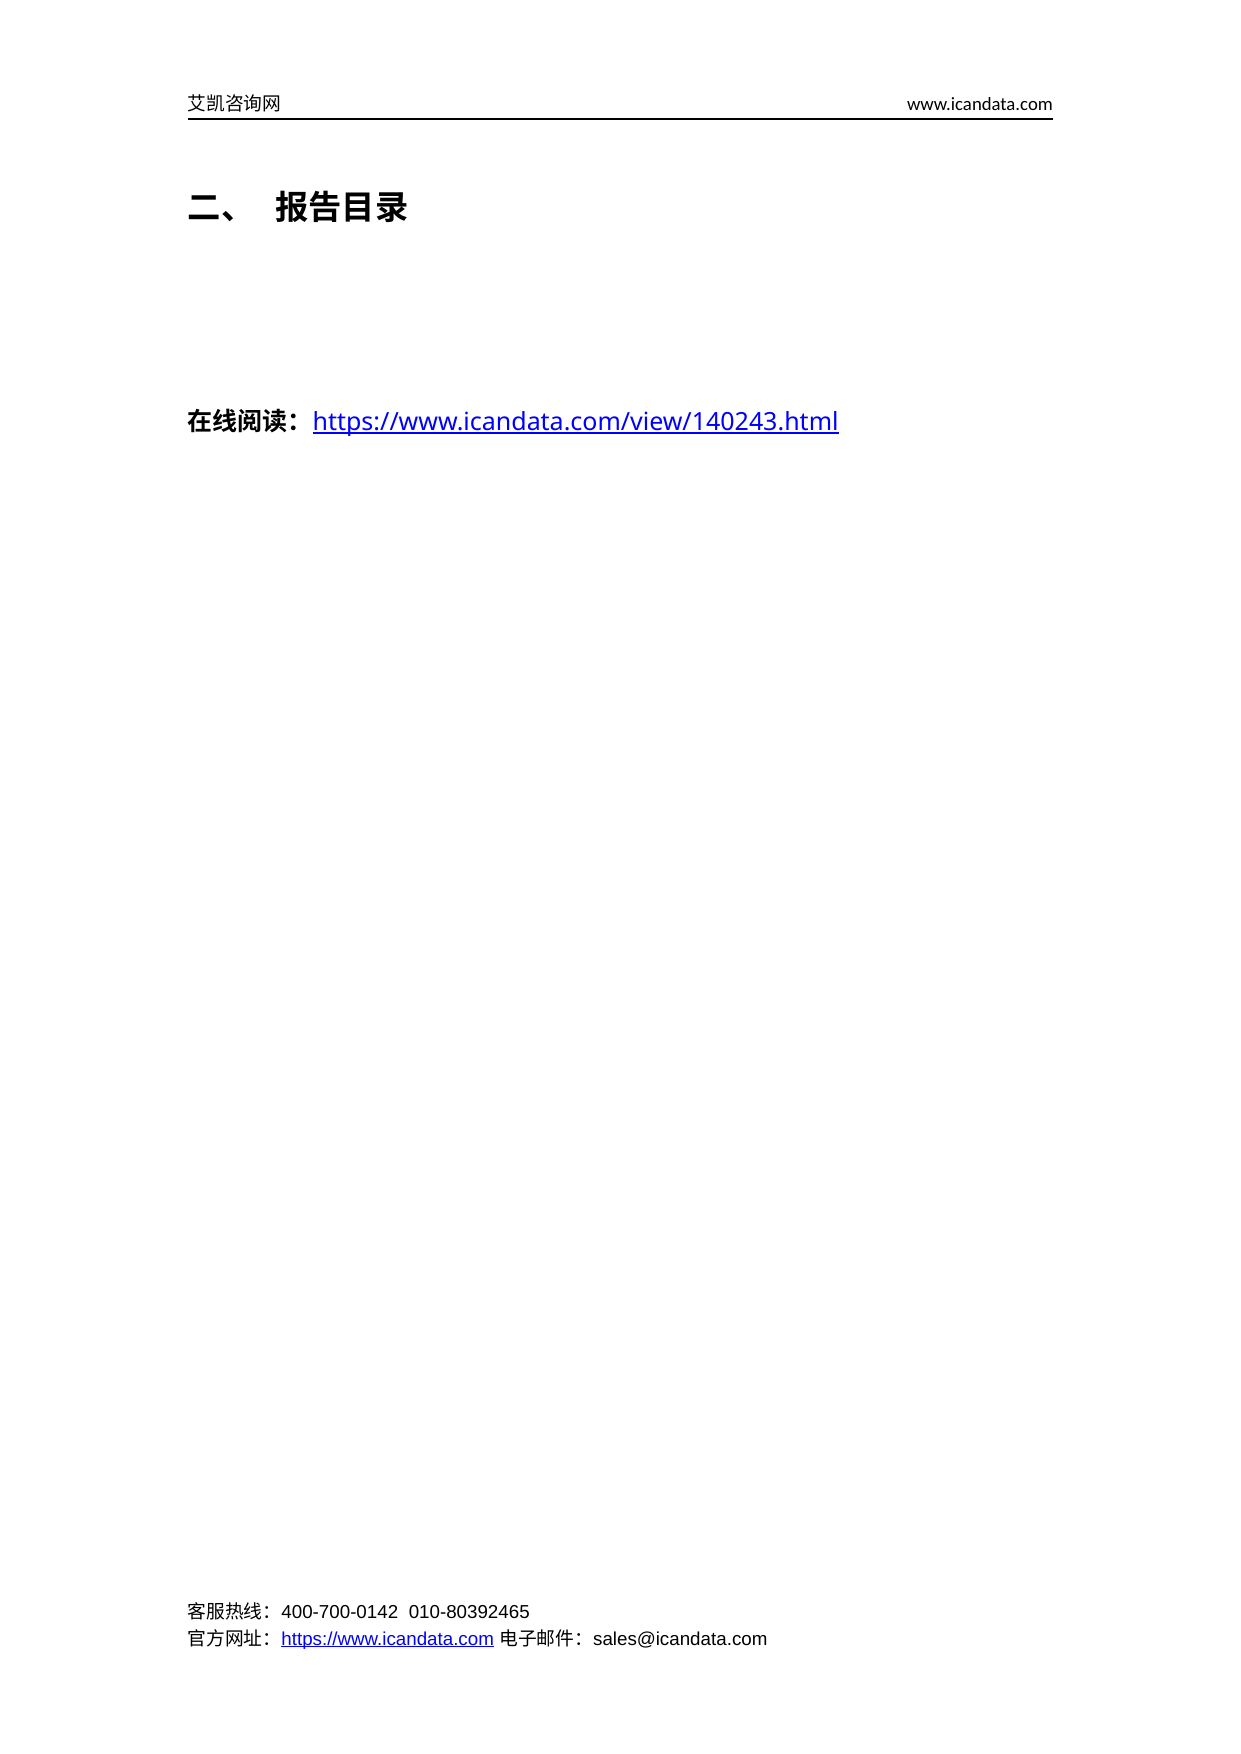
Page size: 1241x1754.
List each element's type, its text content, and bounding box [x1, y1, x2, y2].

subtitle 报告目录 [187, 172, 1053, 237]
text 在线阅读：https://www.icandata.com/view/140243.html [187, 387, 1053, 452]
